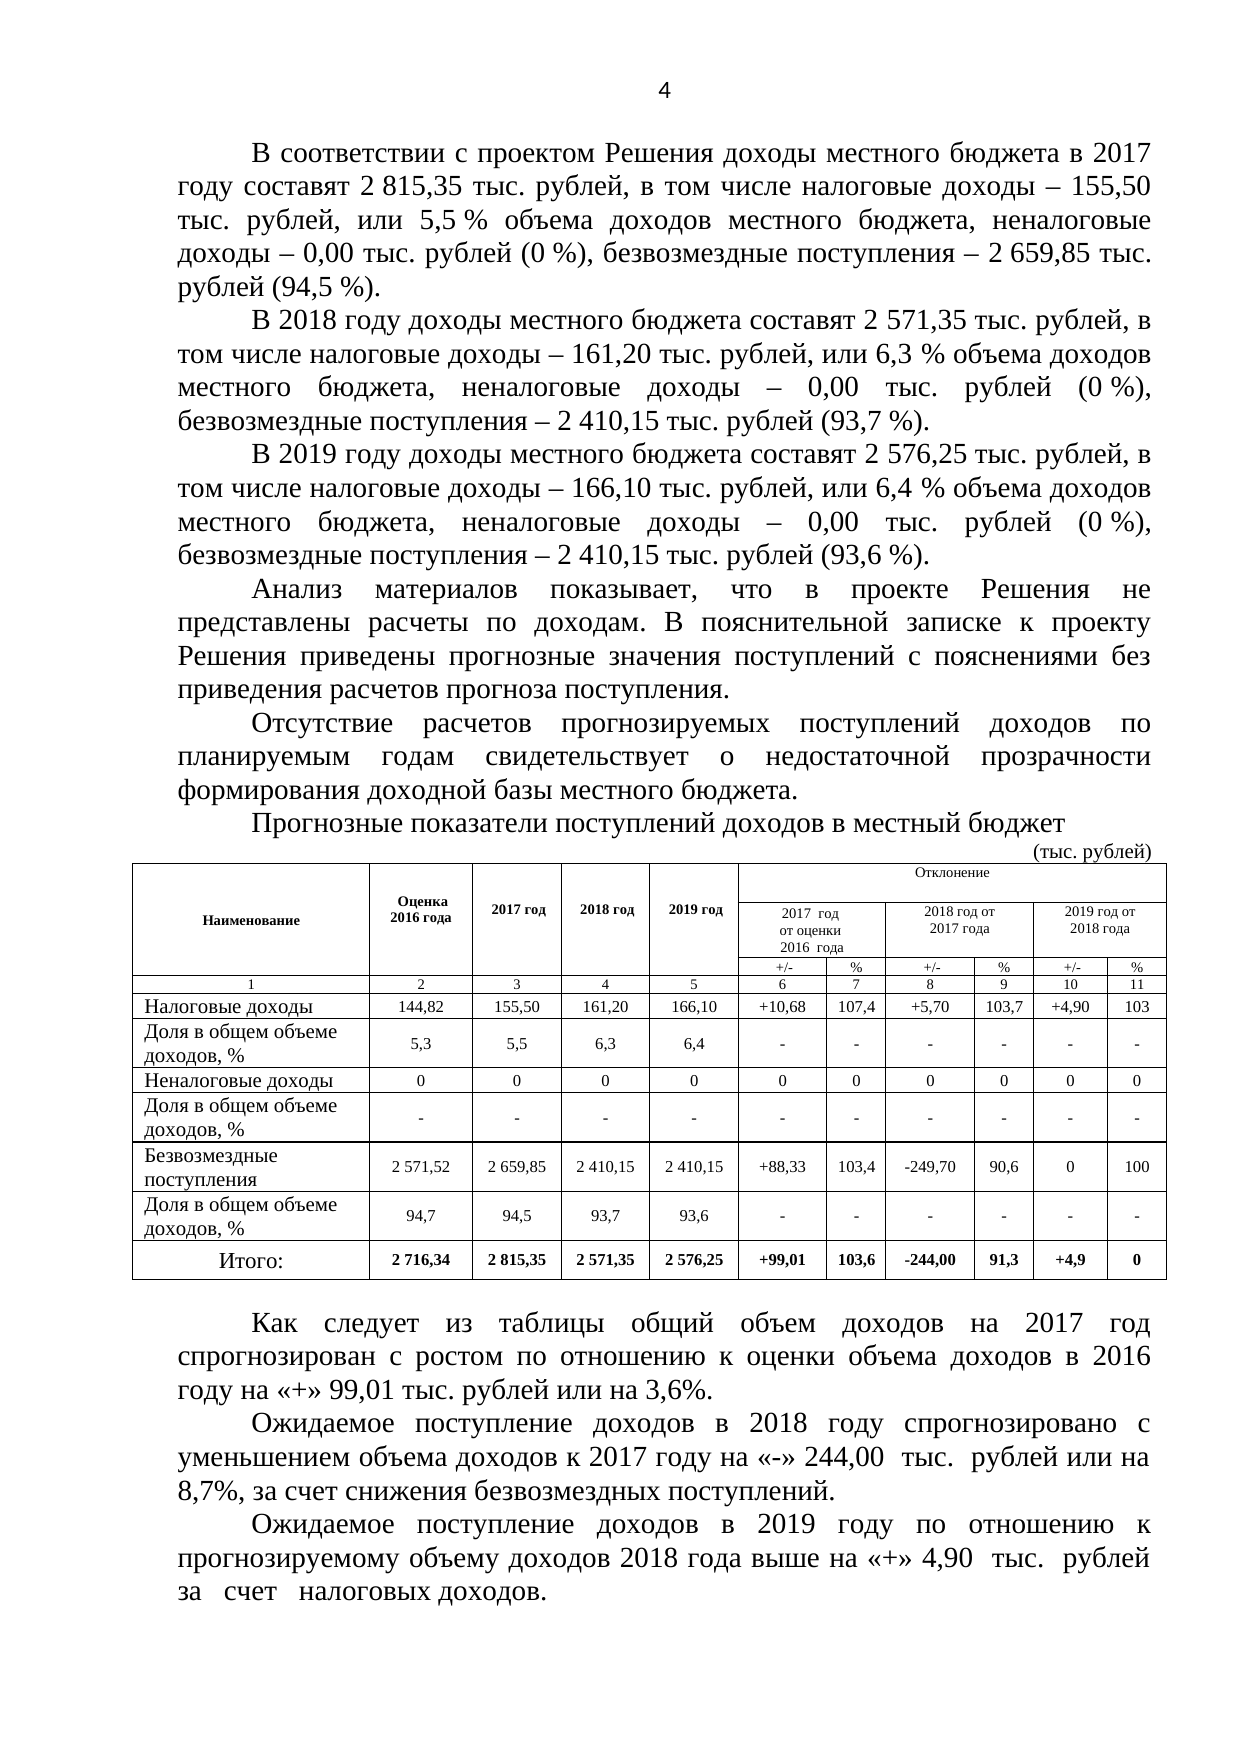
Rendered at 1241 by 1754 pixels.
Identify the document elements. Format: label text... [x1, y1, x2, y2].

table_cell 2 [370, 976, 472, 993]
table_cell +5,70 [886, 994, 974, 1018]
table_cell +/- [739, 958, 826, 975]
table_cell Доля в общем объеме доходов, % [133, 1093, 369, 1141]
text Как следует из таблицы общий объем доходов на 2017 год спрогнозирован с ростом по отношению к оценки объема доходов в 2016 году на «+» 99,01 тыс. рублей или на 3,6%. [177, 1305, 1152, 1406]
table_header Оценка 2016 года [370, 864, 472, 975]
table_cell 2 659,85 [473, 1143, 561, 1191]
table_cell - [739, 1019, 826, 1067]
table_cell - [827, 1192, 885, 1240]
table_cell 2 571,52 [370, 1143, 472, 1191]
table_cell 91,3 [975, 1241, 1033, 1279]
table_cell 166,10 [650, 994, 738, 1018]
table_cell - [1108, 1093, 1166, 1141]
table_cell 93,6 [650, 1192, 738, 1240]
table_cell 0 [650, 1068, 738, 1092]
table_cell - [886, 1019, 974, 1067]
table_cell - [975, 1019, 1033, 1067]
table_cell 90,6 [975, 1143, 1033, 1191]
table_cell 94,5 [473, 1192, 561, 1240]
table_cell 8 [886, 976, 974, 993]
table_cell - [473, 1093, 561, 1141]
table_header 2017 год [473, 864, 561, 975]
table_cell 10 [1034, 976, 1107, 993]
table_cell +88,33 [739, 1143, 826, 1191]
table_cell 7 [827, 976, 885, 993]
table_cell 0 [827, 1068, 885, 1092]
table_cell Итого: [133, 1241, 369, 1279]
table_cell 103,6 [827, 1241, 885, 1279]
table_cell Налоговые доходы [133, 994, 369, 1018]
table_cell - [1034, 1192, 1107, 1240]
table_header Отклонение [739, 864, 1166, 902]
table_cell - [739, 1093, 826, 1141]
table_cell 5 [650, 976, 738, 993]
table_cell 0 [473, 1068, 561, 1092]
table_cell Доля в общем объеме доходов, % [133, 1192, 369, 1240]
table_cell +99,01 [739, 1241, 826, 1279]
table_cell 6,3 [562, 1019, 649, 1067]
table_cell - [370, 1093, 472, 1141]
table_cell 0 [562, 1068, 649, 1092]
table_cell 4 [562, 976, 649, 993]
table_cell - [562, 1093, 649, 1141]
table_cell 0 [1108, 1068, 1166, 1092]
table_cell 0 [886, 1068, 974, 1092]
table_cell 103,7 [975, 994, 1033, 1018]
text Прогнозные показатели поступлений доходов в местный бюджет [198, 806, 1152, 839]
table_cell - [886, 1093, 974, 1141]
table_header 2019 год [650, 864, 738, 975]
table_cell 2 410,15 [650, 1143, 738, 1191]
table_cell 3 [473, 976, 561, 993]
table_cell +/- [886, 958, 974, 975]
table_cell 6 [739, 976, 826, 993]
table_cell -244,00 [886, 1241, 974, 1279]
table_cell 100 [1108, 1143, 1166, 1191]
table_cell 103,4 [827, 1143, 885, 1191]
table_cell - [1034, 1019, 1107, 1067]
text (тыс. рублей) [177, 839, 1152, 863]
table_cell -249,70 [886, 1143, 974, 1191]
table_cell 107,4 [827, 994, 885, 1018]
table_cell - [1034, 1093, 1107, 1141]
table_cell - [975, 1192, 1033, 1240]
table_cell Неналоговые доходы [133, 1068, 369, 1092]
table_cell - [739, 1192, 826, 1240]
table_cell 2018 год от 2017 года [886, 903, 1033, 957]
text Ожидаемое поступление доходов в 2019 году по отношению к прогнозируемому объему доходов 2018 года выше на «+» 4,90 тыс. рублей за счет налоговых доходов. [177, 1506, 1152, 1607]
table_cell +/- [1034, 958, 1107, 975]
table_cell 2 571,35 [562, 1241, 649, 1279]
table_cell 155,50 [473, 994, 561, 1018]
table_cell 2019 год от 2018 года [1034, 903, 1166, 957]
text В 2019 году доходы местного бюджета составят 2 576,25 тыс. рублей, в том числе налоговые доходы – 166,10 тыс. рублей, или 6,4 % объема доходов местного бюджета, неналоговые доходы – 0,00 тыс. рублей (0 %), безвозмездные поступления – 2 410,15 тыс. рублей (93,6 %). [177, 437, 1152, 571]
table_cell 161,20 [562, 994, 649, 1018]
table_cell 2 815,35 [473, 1241, 561, 1279]
table_cell - [975, 1093, 1033, 1141]
table_cell % [827, 958, 885, 975]
text Отсутствие расчетов прогнозируемых поступлений доходов по планируемым годам свидетельствует о недостаточной прозрачности формирования доходной базы местного бюджета. [177, 705, 1152, 806]
table_cell 11 [1108, 976, 1166, 993]
table_cell - [1108, 1019, 1166, 1067]
table_cell 144,82 [370, 994, 472, 1018]
table_header 2018 год [562, 864, 649, 975]
table_cell +4,90 [1034, 994, 1107, 1018]
table_cell Доля в общем объеме доходов, % [133, 1019, 369, 1067]
table_cell 1 [133, 976, 369, 993]
table_cell - [650, 1093, 738, 1141]
table_cell - [827, 1019, 885, 1067]
table_cell 0 [370, 1068, 472, 1092]
text Анализ материалов показывает, что в проекте Решения не представлены расчеты по доходам. В пояснительной записке к проекту Решения приведены прогнозные значения поступлений с пояснениями без приведения расчетов прогноза поступления. [177, 571, 1152, 705]
table_header Наименование [133, 864, 369, 975]
table_cell - [886, 1192, 974, 1240]
table_cell Безвозмездные поступления [133, 1143, 369, 1191]
table_cell +4,9 [1034, 1241, 1107, 1279]
table_cell 5,5 [473, 1019, 561, 1067]
table_cell +10,68 [739, 994, 826, 1018]
table_cell 2 716,34 [370, 1241, 472, 1279]
table_cell % [975, 958, 1033, 975]
table_cell 0 [739, 1068, 826, 1092]
text В 2018 году доходы местного бюджета составят 2 571,35 тыс. рублей, в том числе налоговые доходы – 161,20 тыс. рублей, или 6,3 % объема доходов местного бюджета, неналоговые доходы – 0,00 тыс. рублей (0 %), безвозмездные поступления – 2 410,15 тыс. рублей (93,7 %). [177, 302, 1152, 437]
table_cell - [1108, 1192, 1166, 1240]
table_cell 93,7 [562, 1192, 649, 1240]
table_cell 103 [1108, 994, 1166, 1018]
table_cell 2 576,25 [650, 1241, 738, 1279]
table_cell % [1108, 958, 1166, 975]
table_cell 0 [1034, 1068, 1107, 1092]
table_cell 0 [975, 1068, 1033, 1092]
table_cell 2017 год от оценки 2016 года [739, 903, 885, 957]
text Ожидаемое поступление доходов в 2018 году спрогнозировано с уменьшением объема доходов к 2017 году на «-» 244,00 тыс. рублей или на 8,7%, за счет снижения безвозмездных поступлений. [177, 1406, 1152, 1506]
table_cell 9 [975, 976, 1033, 993]
table_cell 0 [1034, 1143, 1107, 1191]
table_cell 5,3 [370, 1019, 472, 1067]
table_cell 2 410,15 [562, 1143, 649, 1191]
table_cell 0 [1108, 1241, 1166, 1279]
table_cell 6,4 [650, 1019, 738, 1067]
table_cell 94,7 [370, 1192, 472, 1240]
table_cell - [827, 1093, 885, 1141]
text В соответствии с проектом Решения доходы местного бюджета в 2017 году составят 2 815,35 тыс. рублей, в том числе налоговые доходы – 155,50 тыс. рублей, или 5,5 % объема доходов местного бюджета, неналоговые доходы – 0,00 тыс. рублей (0 %), безвозмездные поступления – 2 659,85 тыс. рублей (94,5 %). [177, 135, 1152, 302]
